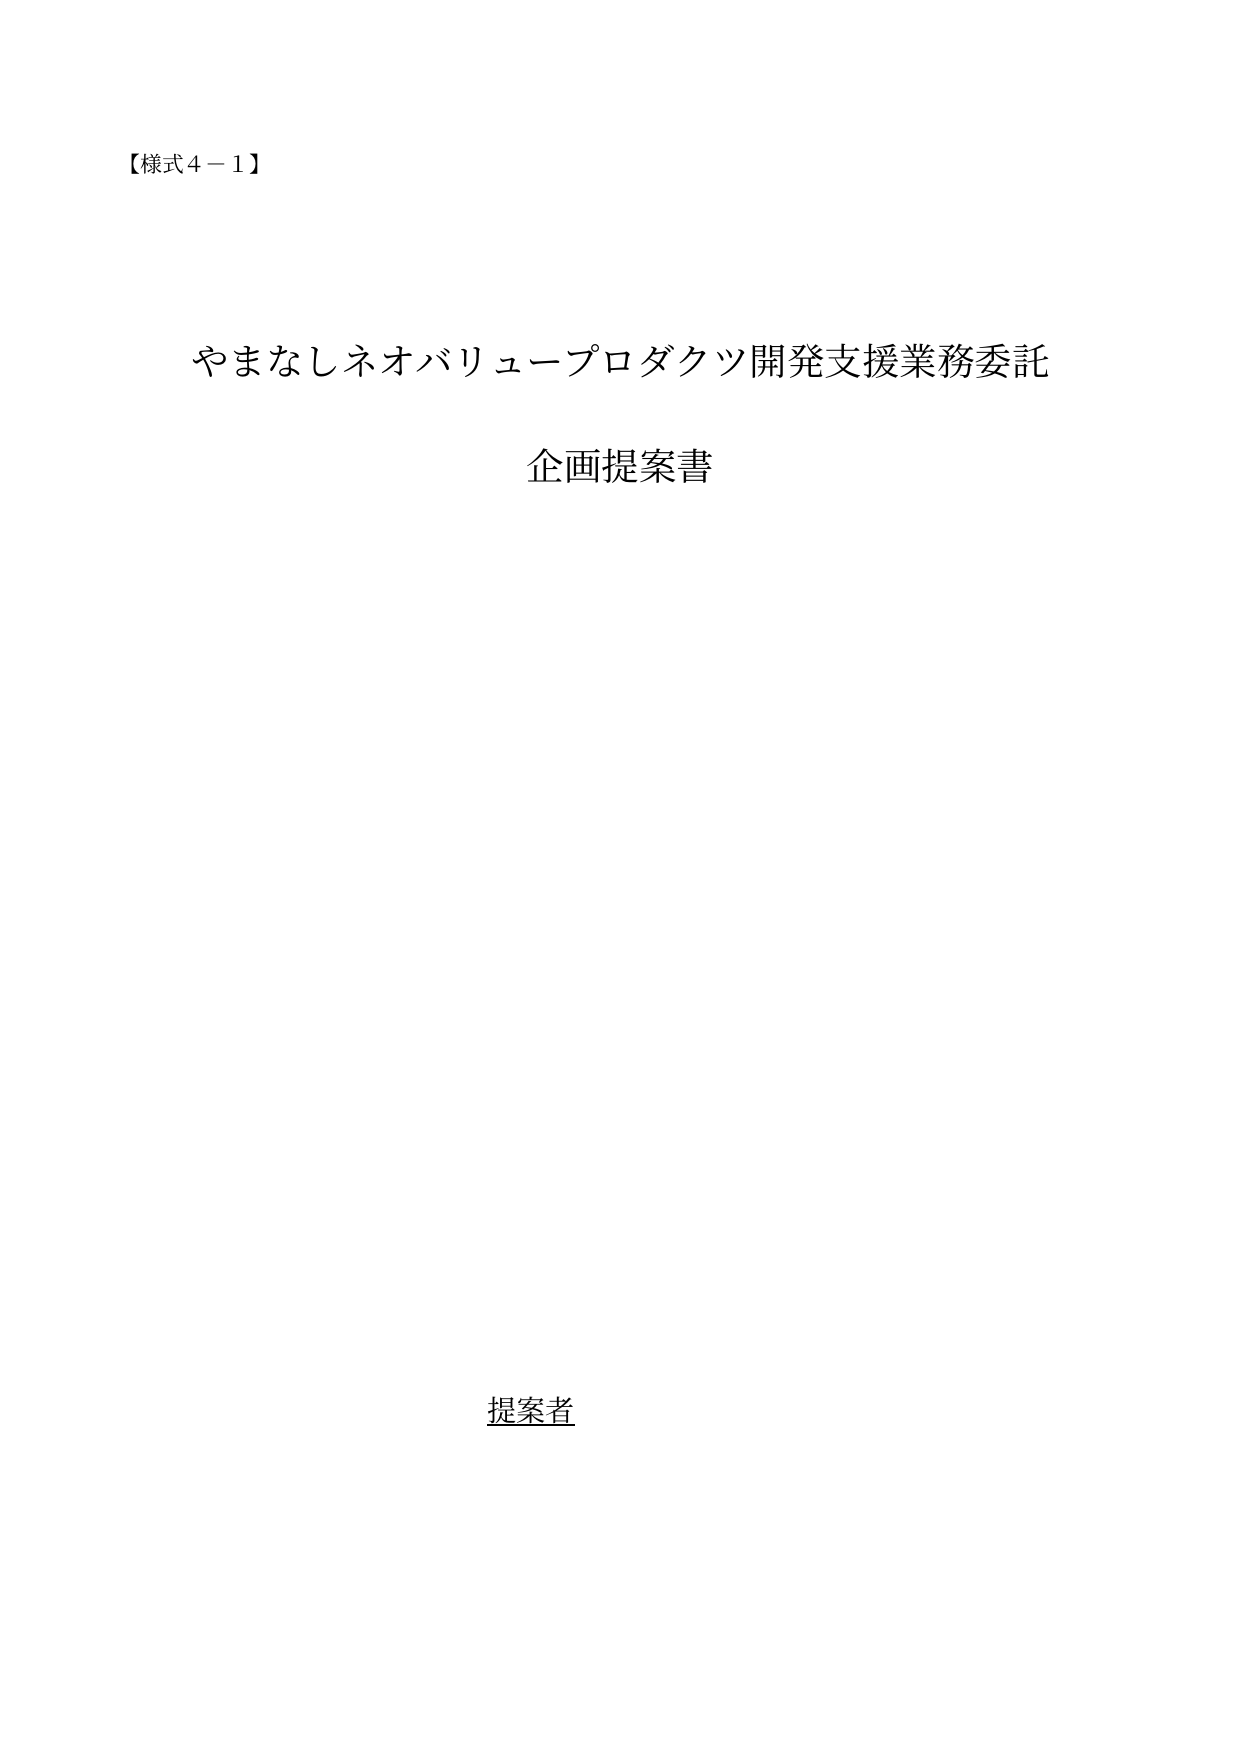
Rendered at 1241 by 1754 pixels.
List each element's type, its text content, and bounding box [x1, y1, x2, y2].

text 提案者 [118, 1388, 1122, 1430]
text 企画提案書 [118, 437, 1122, 491]
text 【様式４－１】 [118, 148, 1122, 179]
text やまなしネオバリュープロダクツ開発支援業務委託 [118, 332, 1122, 386]
